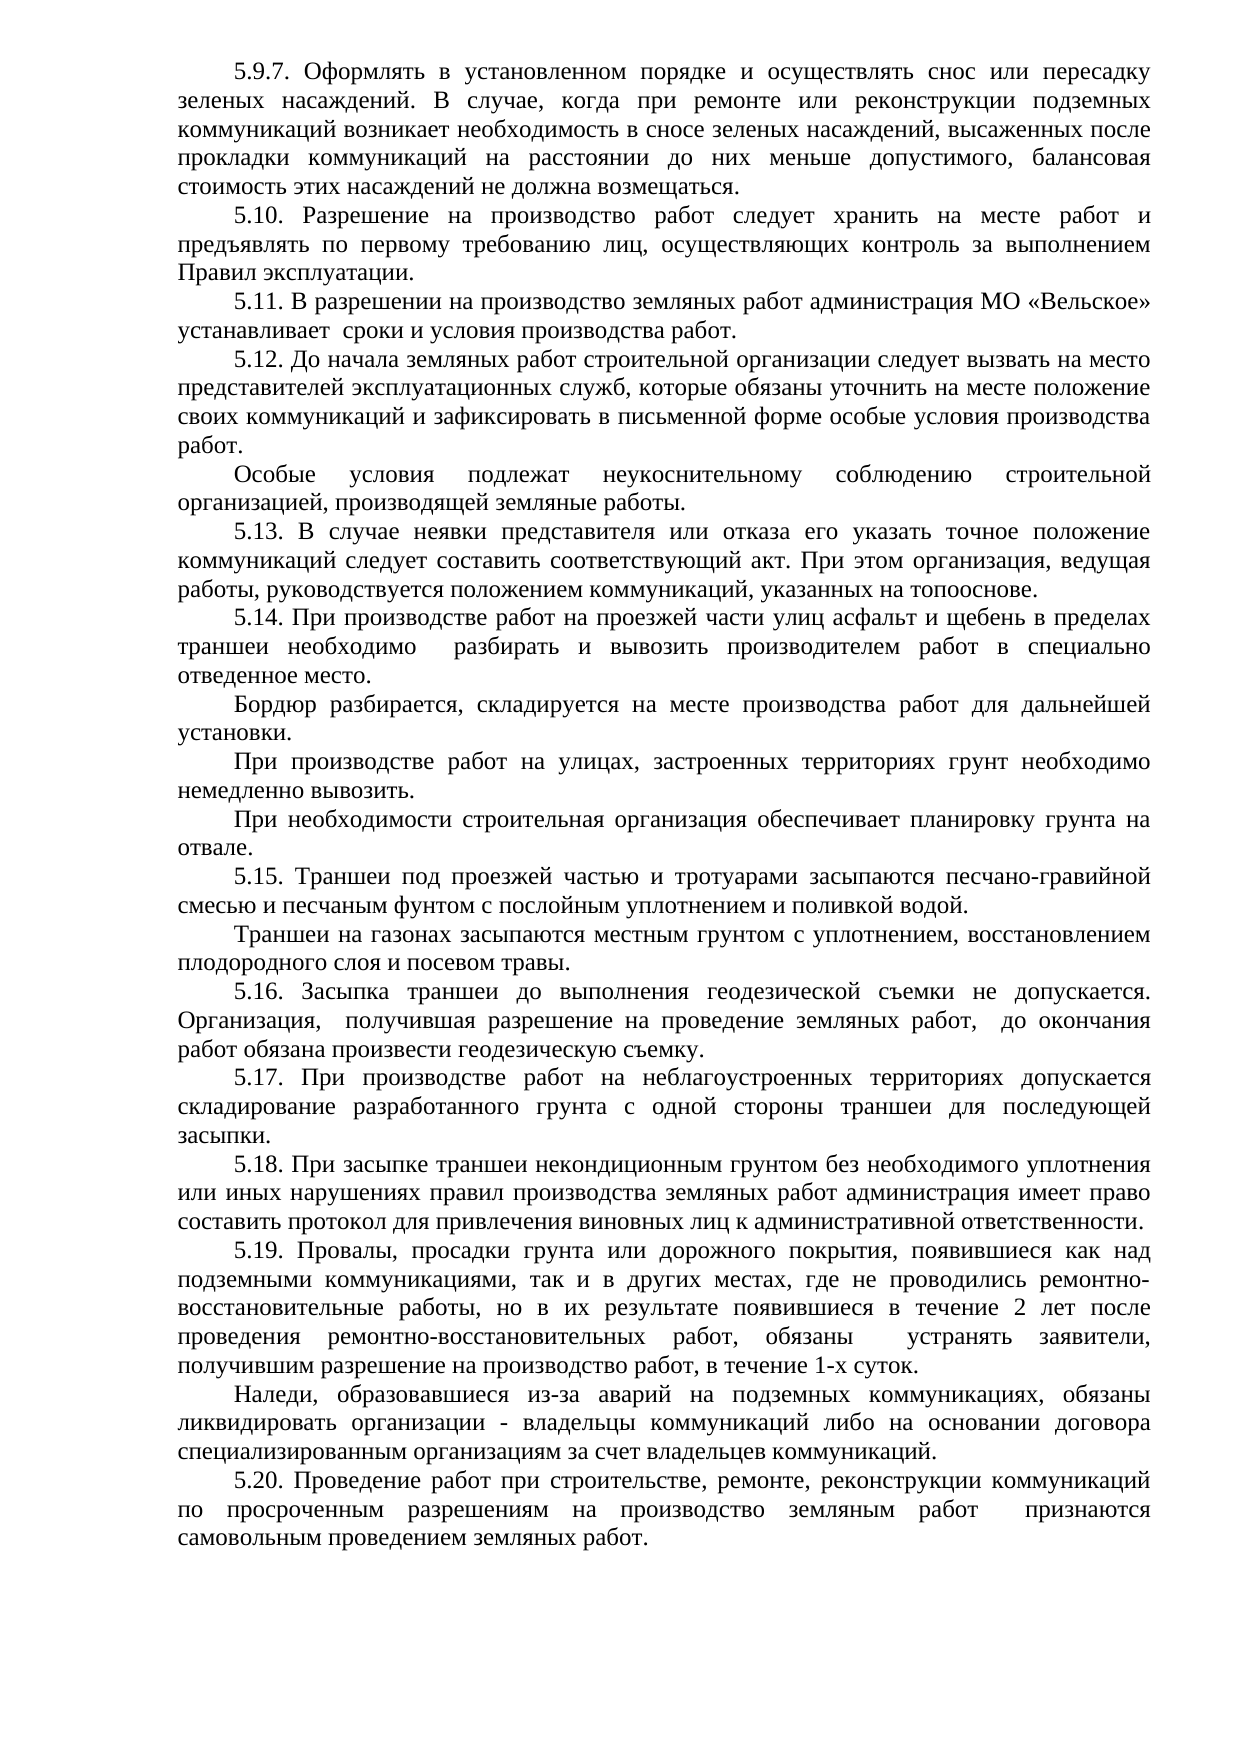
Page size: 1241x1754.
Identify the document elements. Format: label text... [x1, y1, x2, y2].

text Особые условия подлежат неукоснительному соблюдению строительной организацией, производящей земляные работы. [177, 459, 1152, 516]
text 5.15. Траншеи под проезжей частью и тротуарами засыпаются песчано-гравийной смесью и песчаным фунтом с послойным уплотнением и поливкой водой. [177, 861, 1152, 919]
text При производстве работ на улицах, застроенных территориях грунт необходимо немедленно вывозить. [177, 746, 1152, 804]
text 5.11. В разрешении на производство земляных работ администрация МО «Вельское» устанавливает сроки и условия производства работ. [177, 286, 1152, 344]
text 5.14. При производстве работ на проезжей части улиц асфальт и щебень в пределах траншеи необходимо разбирать и вывозить производителем работ в специально отведенное место. [177, 602, 1152, 689]
text Траншеи на газонах засыпаются местным грунтом с уплотнением, восстановлением плодородного слоя и посевом травы. [177, 919, 1152, 976]
text 5.19. Провалы, просадки грунта или дорожного покрытия, появившиеся как над подземными коммуникациями, так и в других местах, где не проводились ремонтно-восстановительные работы, но в их результате появившиеся в течение 2 лет после проведения ремонтно-восстановительных работ, обязаны устранять заявители, получившим разрешение на производство работ, в течение 1-х суток. [177, 1235, 1152, 1379]
text 5.9.7. Оформлять в установленном порядке и осуществлять снос или пересадку зеленых насаждений. В случае, когда при ремонте или реконструкции подземных коммуникаций возникает необходимость в сносе зеленых насаждений, высаженных после прокладки коммуникаций на расстоянии до них меньше допустимого, балансовая стоимость этих насаждений не должна возмещаться. [177, 56, 1152, 200]
text 5.20. Проведение работ при строительстве, ремонте, реконструкции коммуникаций по просроченным разрешениям на производство земляным работ признаются самовольным проведением земляных работ. [177, 1465, 1152, 1551]
text 5.18. При засыпке траншеи некондиционным грунтом без необходимого уплотнения или иных нарушениях правил производства земляных работ администрация имеет право составить протокол для привлечения виновных лиц к административной ответственности. [177, 1149, 1152, 1235]
text 5.12. До начала земляных работ строительной организации следует вызвать на место представителей эксплуатационных служб, которые обязаны уточнить на месте положение своих коммуникаций и зафиксировать в письменной форме особые условия производства работ. [177, 344, 1152, 459]
text 5.10. Разрешение на производство работ следует хранить на месте работ и предъявлять по первому требованию лиц, осуществляющих контроль за выполнением Правил эксплуатации. [177, 200, 1152, 286]
text 5.17. При производстве работ на неблагоустроенных территориях допускается складирование разработанного грунта с одной стороны траншеи для последующей засыпки. [177, 1062, 1152, 1149]
text 5.13. В случае неявки представителя или отказа его указать точное положение коммуникаций следует составить соответствующий акт. При этом организация, ведущая работы, руководствуется положением коммуникаций, указанных на топооснове. [177, 516, 1152, 602]
text 5.16. Засыпка траншеи до выполнения геодезической съемки не допускается. Организация, получившая разрешение на проведение земляных работ, до окончания работ обязана произвести геодезическую съемку. [177, 976, 1152, 1062]
text Бордюр разбирается, складируется на месте производства работ для дальнейшей установки. [177, 689, 1152, 746]
text При необходимости строительная организация обеспечивает планировку грунта на отвале. [177, 804, 1152, 861]
text Наледи, образовавшиеся из-за аварий на подземных коммуникациях, обязаны ликвидировать организации - владельцы коммуникаций либо на основании договора специализированным организациям за счет владельцев коммуникаций. [177, 1379, 1152, 1465]
